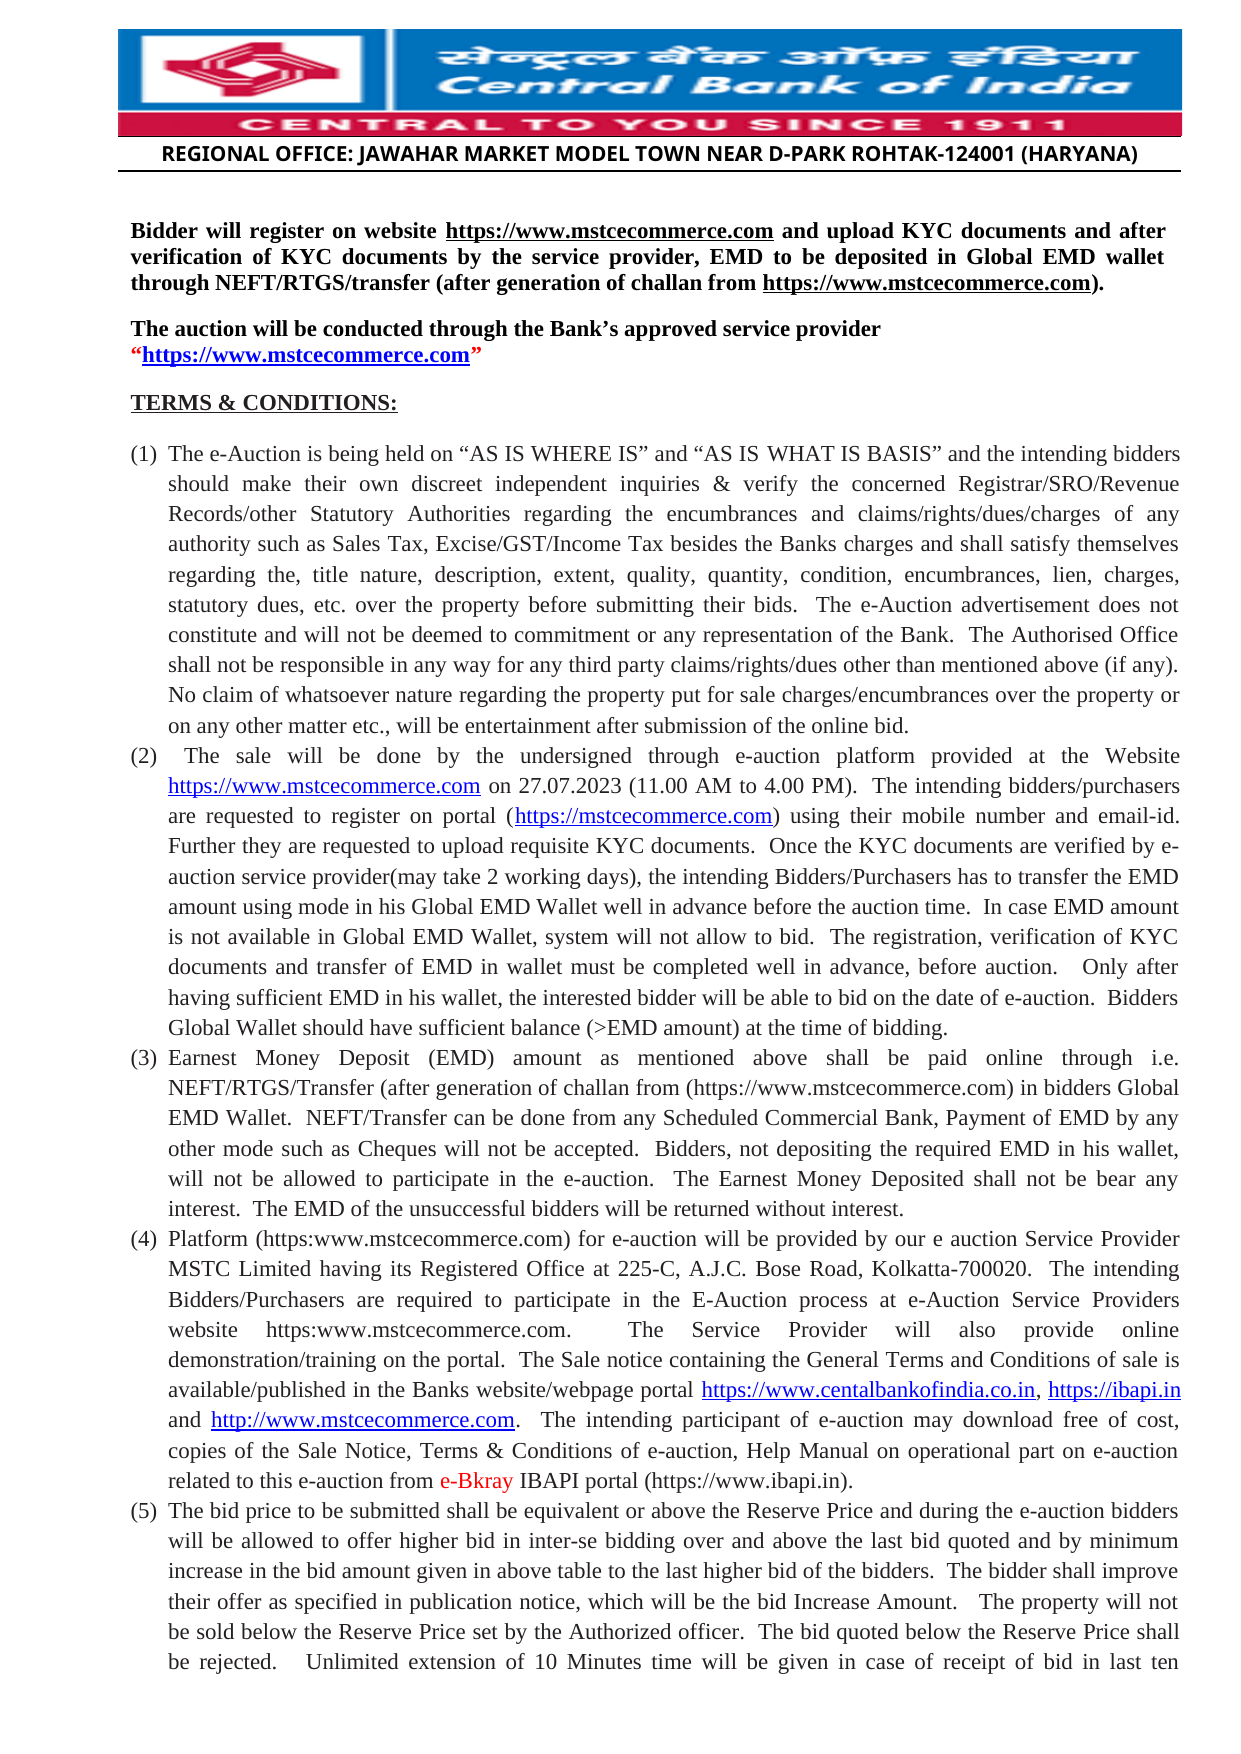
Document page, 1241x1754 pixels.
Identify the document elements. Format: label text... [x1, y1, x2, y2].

list The sale will be done by the undersigned through e-auction platform provided at the Website https://www.mstcecommerce.com on 27.07.2023 (11.00 AM to 4.00 PM). The intending bidders/purchasers are requested to register on portal (https://mstcecommerce.com) using their mobile number and email-id. Further they are requested to upload requisite KYC documents. Once the KYC documents are verified by e-auction service provider(may take 2 working days), the intending Bidders/Purchasers has to transfer the EMD amount using mode in his Global EMD Wallet well in advance before the auction time. In case EMD amount is not available in Global EMD Wallet, system will not allow to bid. The registration, verification of KYC documents and transfer of EMD in wallet must be completed well in advance, before auction. Only after having sufficient EMD in his wallet, the interested bidder will be able to bid on the date of e-auction. Bidders Global Wallet should have sufficient balance (>EMD amount) at the time of bidding. [130, 742, 1181, 1040]
picture [118, 29, 1183, 136]
text Bidder will register on website https://www.mstcecommerce.com and upload KYC documents and after verification of KYC documents by the service provider, EMD to be deposited in Global EMD wallet through NEFT/RTGS/transfer (after generation of challan from https://www.mstcecommerce.com). [130, 218, 1167, 296]
list The e-Auction is being held on “AS IS WHERE IS” and “AS IS WHAT IS BASIS” and the intending bidders should make their own discreet independent inquiries & verify the concerned Registrar/SRO/Revenue Records/other Statutory Authorities regarding the encumbrances and claims/rights/dues/charges of any authority such as Sales Tax, Excise/GST/Income Tax besides the Banks charges and shall satisfy themselves regarding the, title nature, description, extent, quality, quantity, condition, encumbrances, lien, charges, statutory dues, etc. over the property before submitting their bids. The e-Auction advertisement does not constitute and will not be deemed to commitment or any representation of the Bank. The Authorised Office shall not be responsible in any way for any third party claims/rights/dues other than mentioned above (if any). No claim of whatsoever nature regarding the property put for sale charges/encumbrances over the property or on any other matter etc., will be entertainment after submission of the online bid. [130, 440, 1181, 738]
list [130, 1497, 1181, 1674]
list Platform (https:www.mstcecommerce.com) for e-auction will be provided by our e auction Service Provider MSTC Limited having its Registered Office at 225-C, A.J.C. Bose Road, Kolkatta-700020. The intending Bidders/Purchasers are required to participate in the E-Auction process at e-Auction Service Providers website https:www.mstcecommerce.com. The Service Provider will also provide online demonstration/training on the portal. The Sale notice containing the General Terms and Conditions of sale is available/published in the Banks website/webpage portal https://www.centalbankofindia.co.in, https://ibapi.in and http://www.mstcecommerce.com. The intending participant of e-auction may download free of cost, copies of the Sale Notice, Terms & Conditions of e-auction, Help Manual on operational part on e-auction related to this e-auction from e-Bkray IBAPI portal (https://www.ibapi.in). [130, 1225, 1181, 1493]
list Earnest Money Deposit (EMD) amount as mentioned above shall be paid online through i.e. NEFT/RTGS/Transfer (after generation of challan from (https://www.mstcecommerce.com) in bidders Global EMD Wallet. NEFT/Transfer can be done from any Scheduled Commercial Bank, Payment of EMD by any other mode such as Cheques will not be accepted. Bidders, not depositing the required EMD in his wallet, will not be allowed to participate in the e-auction. The Earnest Money Deposited shall not be bear any interest. The EMD of the unsuccessful bidders will be returned without interest. [130, 1044, 1181, 1221]
text TERMS & CONDITIONS: [130, 389, 1181, 415]
text The auction will be conducted through the Bank’s approved service provider “https://www.mstcecommerce.com” [130, 316, 1167, 368]
